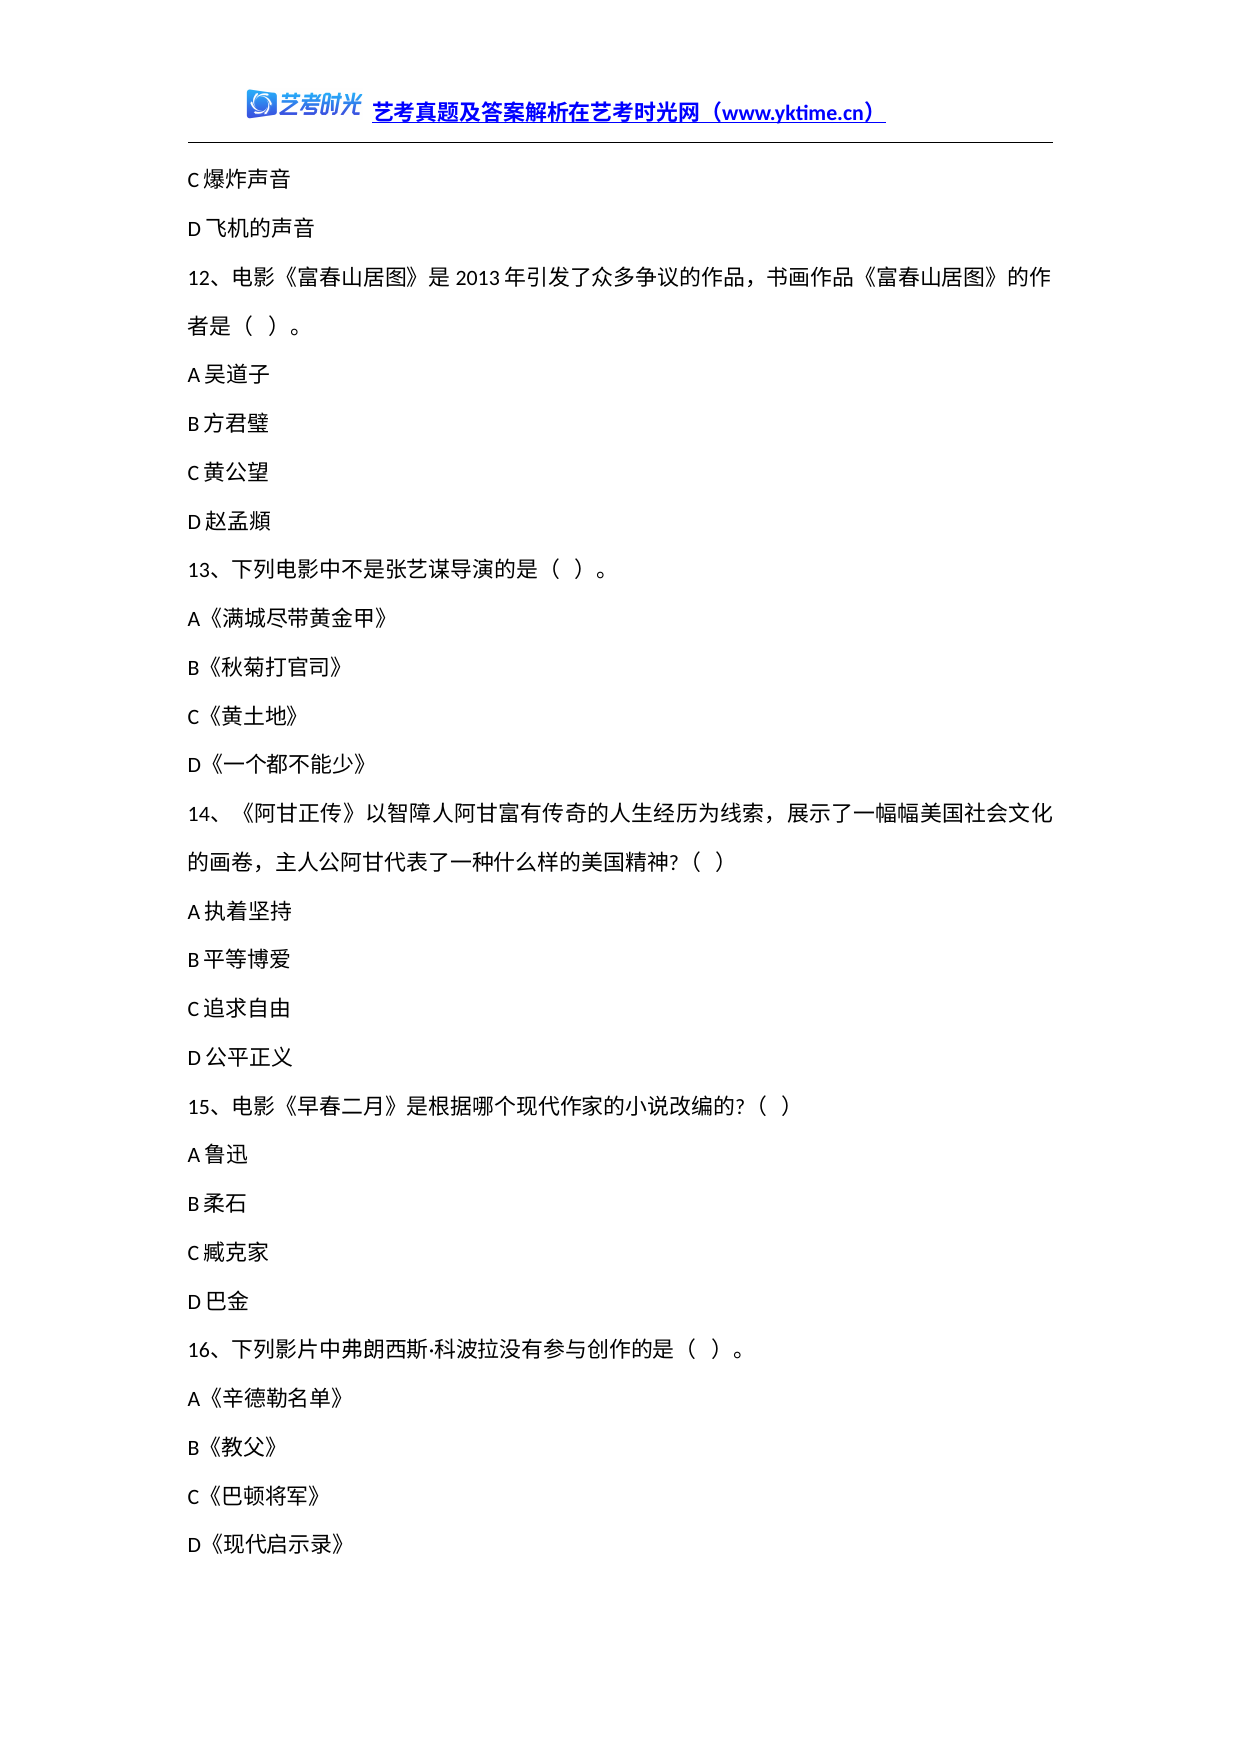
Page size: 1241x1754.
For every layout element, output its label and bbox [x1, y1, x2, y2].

text [187, 162, 1053, 1559]
picture [246, 88, 363, 120]
